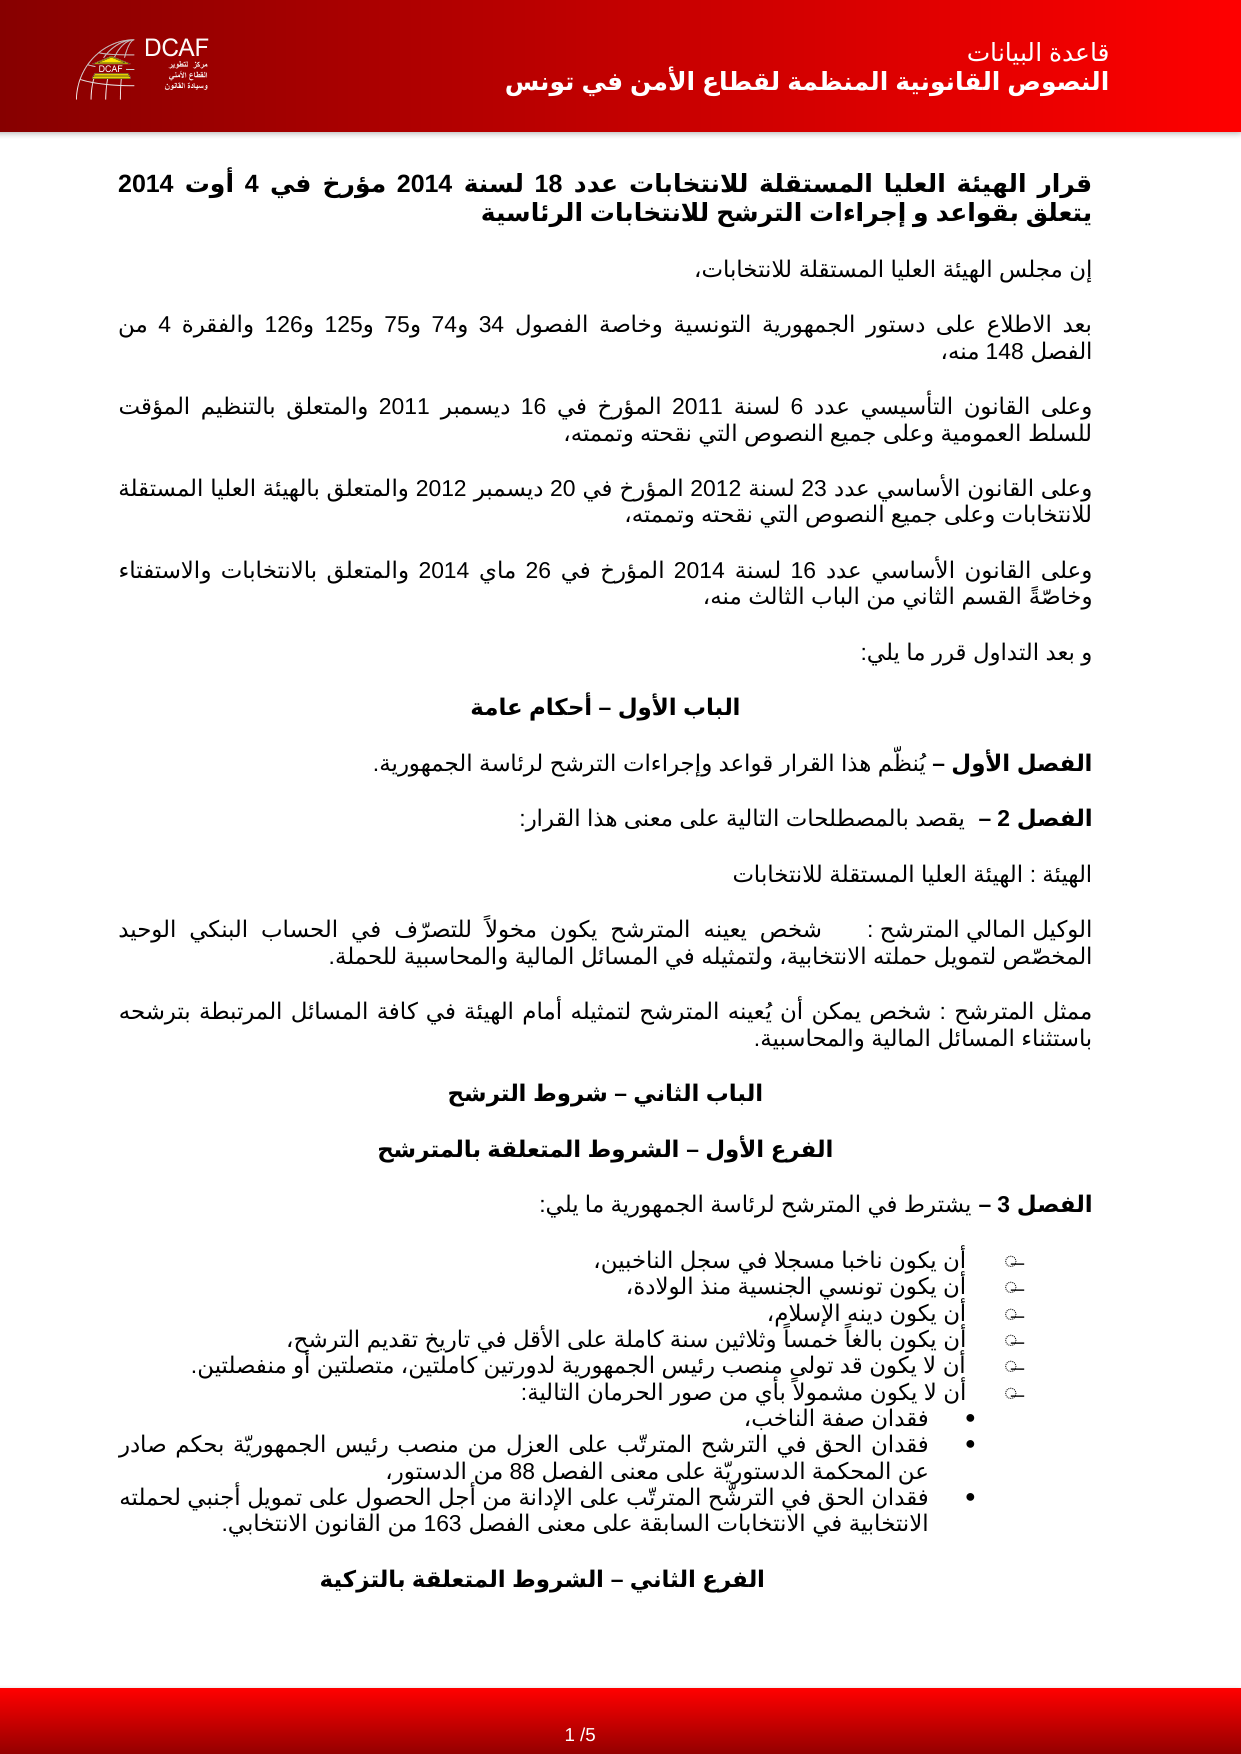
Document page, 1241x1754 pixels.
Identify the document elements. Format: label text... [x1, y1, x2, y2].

list أن لا يكون مشمولاً بأي من صور الحرمان التالية: [118, 1378, 1004, 1405]
text ممثل المترشح : شخص يمكن أن يُعينه المترشح لتمثيله أمام الهيئة في كافة المسائل المرتبطة بترشحه باستثناء المسائل المالية والمحاسبية. [118, 998, 1092, 1051]
list أن يكون ناخبا مسجلا في سجل الناخبين، [118, 1247, 1004, 1273]
text الفرع الثاني – الشروط المتعلقة بالتزكية [118, 1566, 966, 1592]
text الهيئة : الهيئة العليا المستقلة للانتخابات [118, 861, 1092, 887]
text الفرع الأول – الشروط المتعلقة بالمترشح [118, 1136, 1092, 1162]
list فقدان الحق في الترشّح المترتّب على الإدانة من أجل الحصول على تمويل أجنبي لحملته الانتخابية في الانتخابات السابقة على معنى الفصل 163 من القانون الانتخابي. [118, 1484, 966, 1537]
list أن يكون دينه الإسلام، [118, 1299, 1004, 1326]
list أن لا يكون قد تولى منصب رئيس الجمهورية لدورتين كاملتين، متصلتين أو منفصلتين. [118, 1352, 1004, 1378]
text وعلى القانون التأسيسي عدد 6 لسنة 2011 المؤرخ في 16 ديسمبر 2011 والمتعلق بالتنظيم المؤقت للسلط العمومية وعلى جميع النصوص التي نقحته وتممته، [118, 393, 1092, 446]
list فقدان صفة الناخب، [118, 1405, 966, 1431]
text بعد الاطلاع على دستور الجمهورية التونسية وخاصة الفصول 34 و74 و75 و125 و126 والفقرة 4 من الفصل 148 منه، [118, 311, 1092, 364]
text و بعد التداول قرر ما يلي: [118, 639, 1092, 665]
list أن يكون تونسي الجنسية منذ الولادة، [118, 1273, 1004, 1299]
text إن مجلس الهيئة العليا المستقلة للانتخابات، [118, 256, 1092, 282]
picture [65, 27, 218, 111]
text قرار الهيئة العليا المستقلة للانتخابات عدد 18 لسنة 2014 مؤرخ في 4 أوت 2014 يتعلق بقواعد و إجراءات الترشح للانتخابات الرئاسية [118, 169, 1092, 227]
text وعلى القانون الأساسي عدد 23 لسنة 2012 المؤرخ في 20 ديسمبر 2012 والمتعلق بالهيئة العليا المستقلة للانتخابات وعلى جميع النصوص التي نقحته وتممته، [118, 475, 1092, 528]
text الوكيل المالي المترشح : شخص يعينه المترشح يكون مخولاً للتصرّف في الحساب البنكي الوحيد المخصّص لتمويل حملته الانتخابية، ولتمثيله في المسائل المالية والمحاسبية للحملة. [118, 916, 1092, 969]
list فقدان الحق في الترشح المترتّب على العزل من منصب رئيس الجمهوريّة بحكم صادر عن المحكمة الدستوريّة على معنى الفصل 88 من الدستور، [118, 1431, 966, 1484]
text وعلى القانون الأساسي عدد 16 لسنة 2014 المؤرخ في 26 ماي 2014 والمتعلق بالانتخابات والاستفتاء وخاصّةً القسم الثاني من الباب الثالث منه، [118, 557, 1092, 610]
text الباب الثاني – شروط الترشح [118, 1080, 1092, 1107]
text الباب الأول – أحكام عامة [118, 694, 1092, 721]
text الفصل 3 – يشترط في المترشح لرئاسة الجمهورية ما يلي: [118, 1191, 1092, 1218]
text الفصل 2 – يقصد بالمصطلحات التالية على معنى هذا القرار: [118, 805, 1092, 832]
list أن يكون بالغاً خمساً وثلاثين سنة كاملة على الأقل في تاريخ تقديم الترشح، [118, 1326, 1004, 1352]
text الفصل الأول – يُنظّم هذا القرار قواعد وإجراءات الترشح لرئاسة الجمهورية. [118, 750, 1092, 776]
